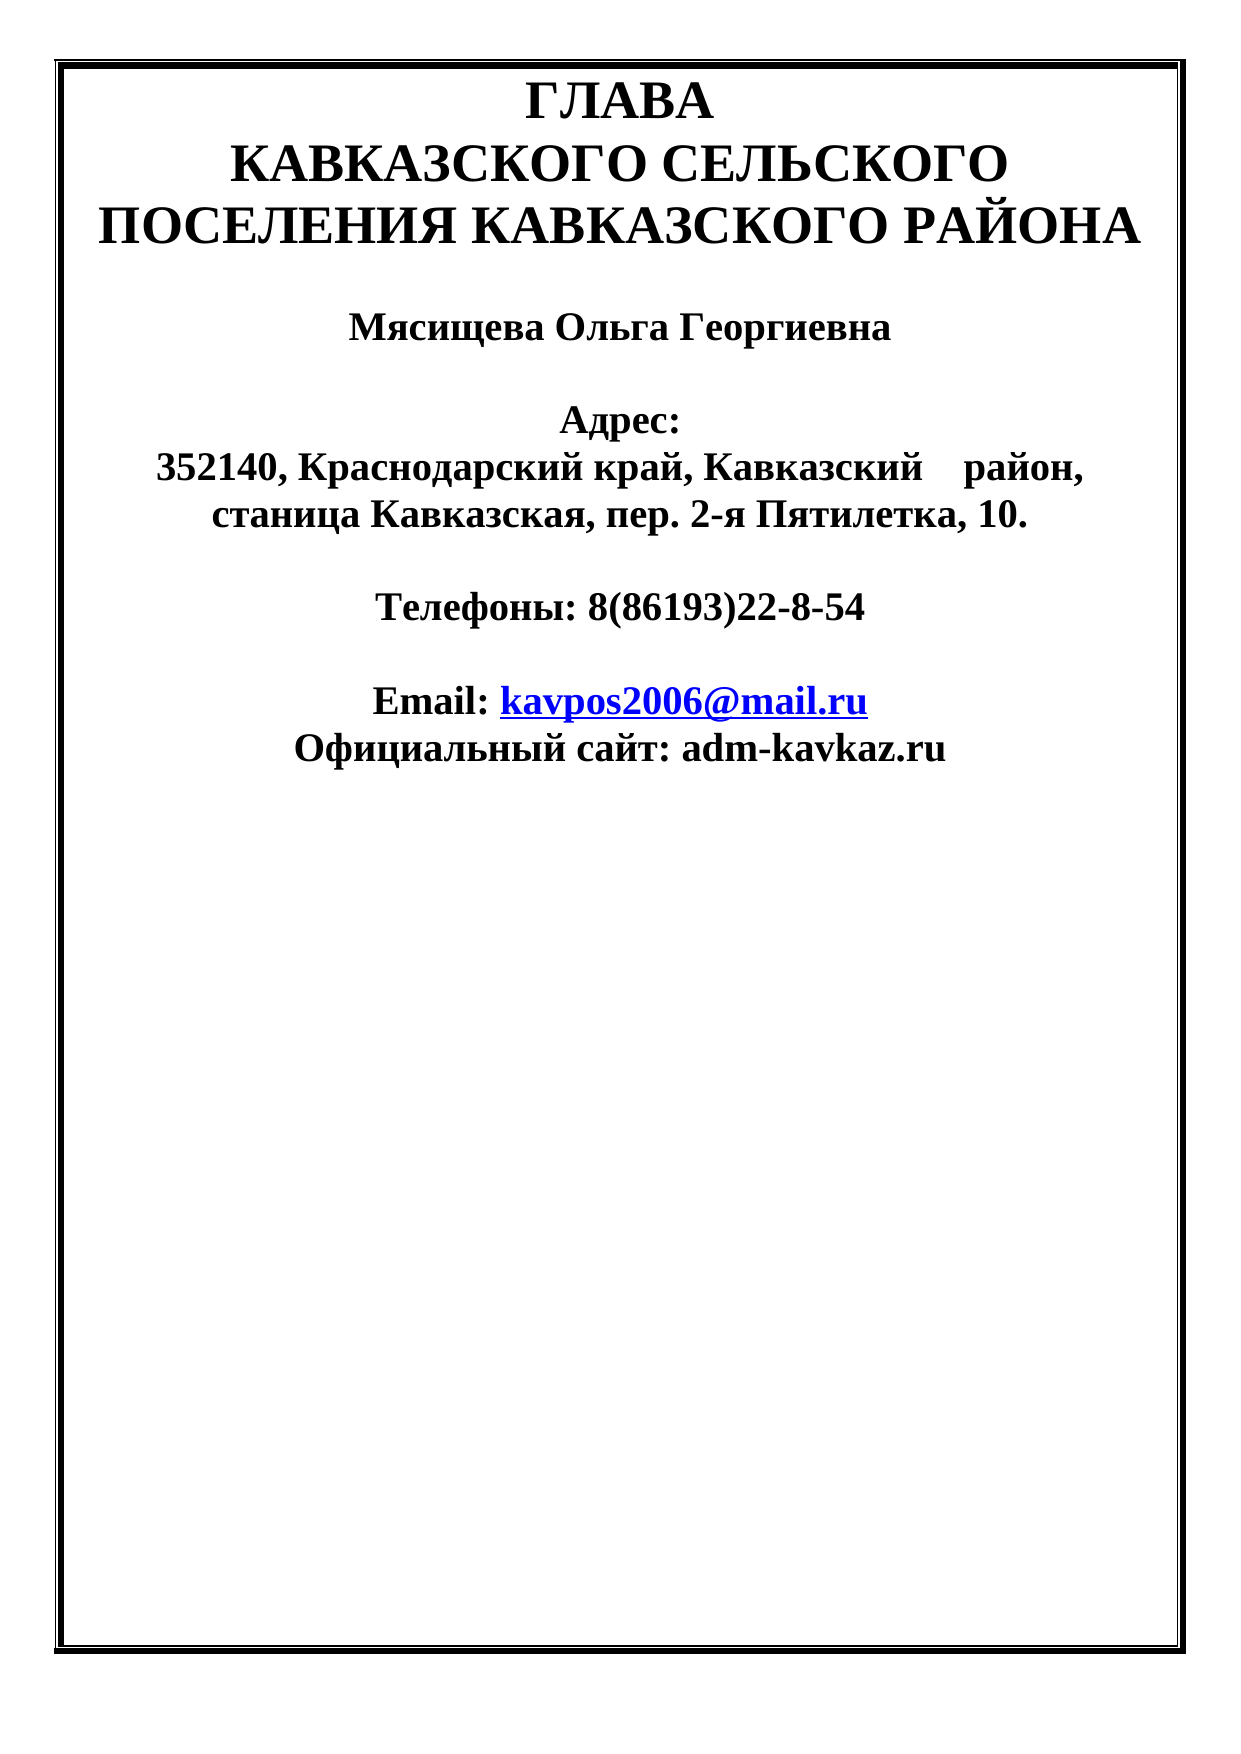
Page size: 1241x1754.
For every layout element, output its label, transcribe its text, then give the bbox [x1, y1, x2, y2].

table_header ГЛАВА КАВКАЗСКОГО СЕЛЬСКОГО ПОСЕЛЕНИЯ КАВКАЗСКОГО РАЙОНА Мясищева Ольга Георгиевна Адрес: 352140, Краснодарский край, Кавказский район, станица Кавказская, пер. 2-я Пятилетка, 10. Телефоны: 8(86193)22-8-54 Email: kavpos2006@mail.ru Официальный сайт: adm-kavkaz.ru [64, 69, 1177, 1645]
